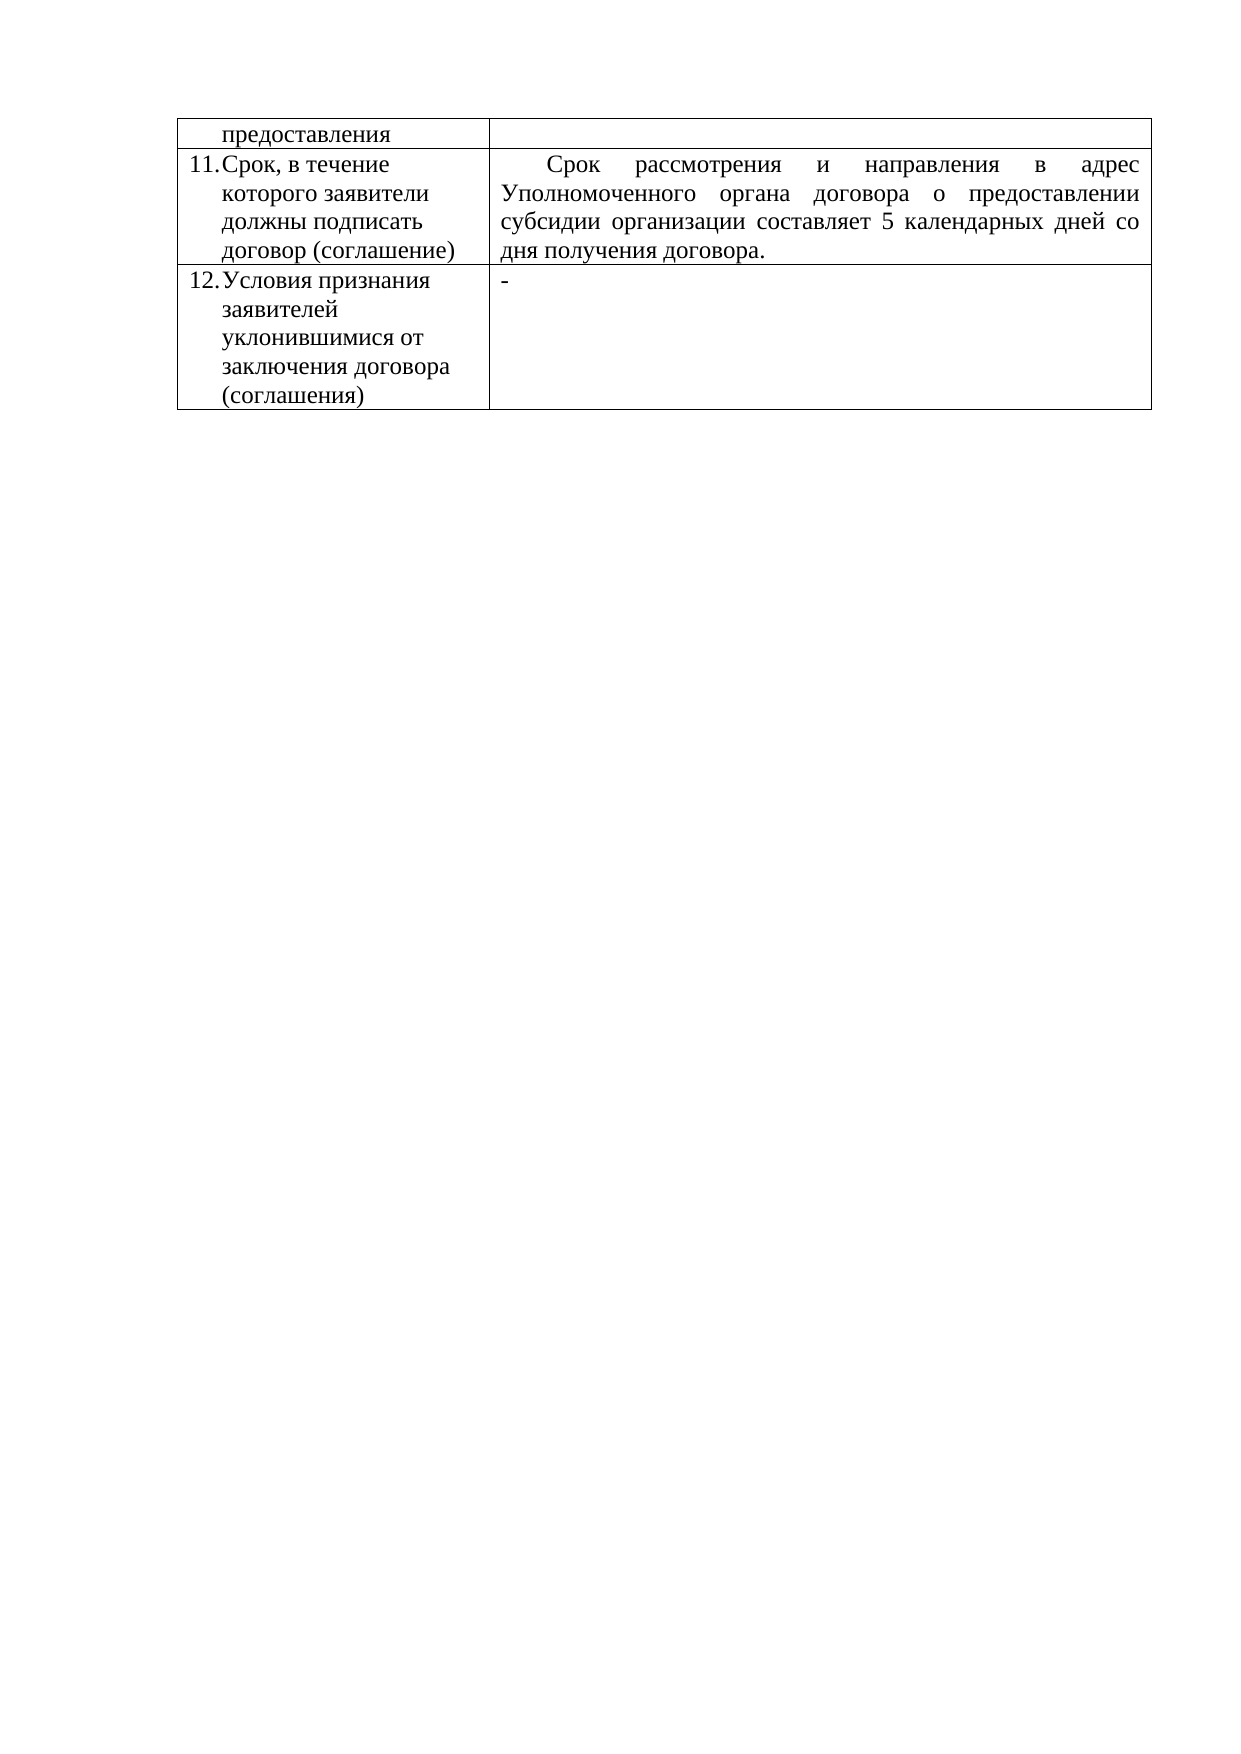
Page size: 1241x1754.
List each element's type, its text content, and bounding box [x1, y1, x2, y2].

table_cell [178, 119, 489, 148]
table_cell Срок, в течение которого заявители должны подписать договор (соглашение) [178, 149, 489, 264]
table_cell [490, 119, 1151, 148]
table_cell Срок рассмотрения и направления в адрес Уполномоченного органа договора о предоставлении субсидии организации составляет 5 календарных дней со дня получения договора. [490, 149, 1151, 264]
table_cell Условия признания заявителей уклонившимися от заключения договора (соглашения) [178, 265, 489, 409]
table_cell - [490, 265, 1151, 409]
